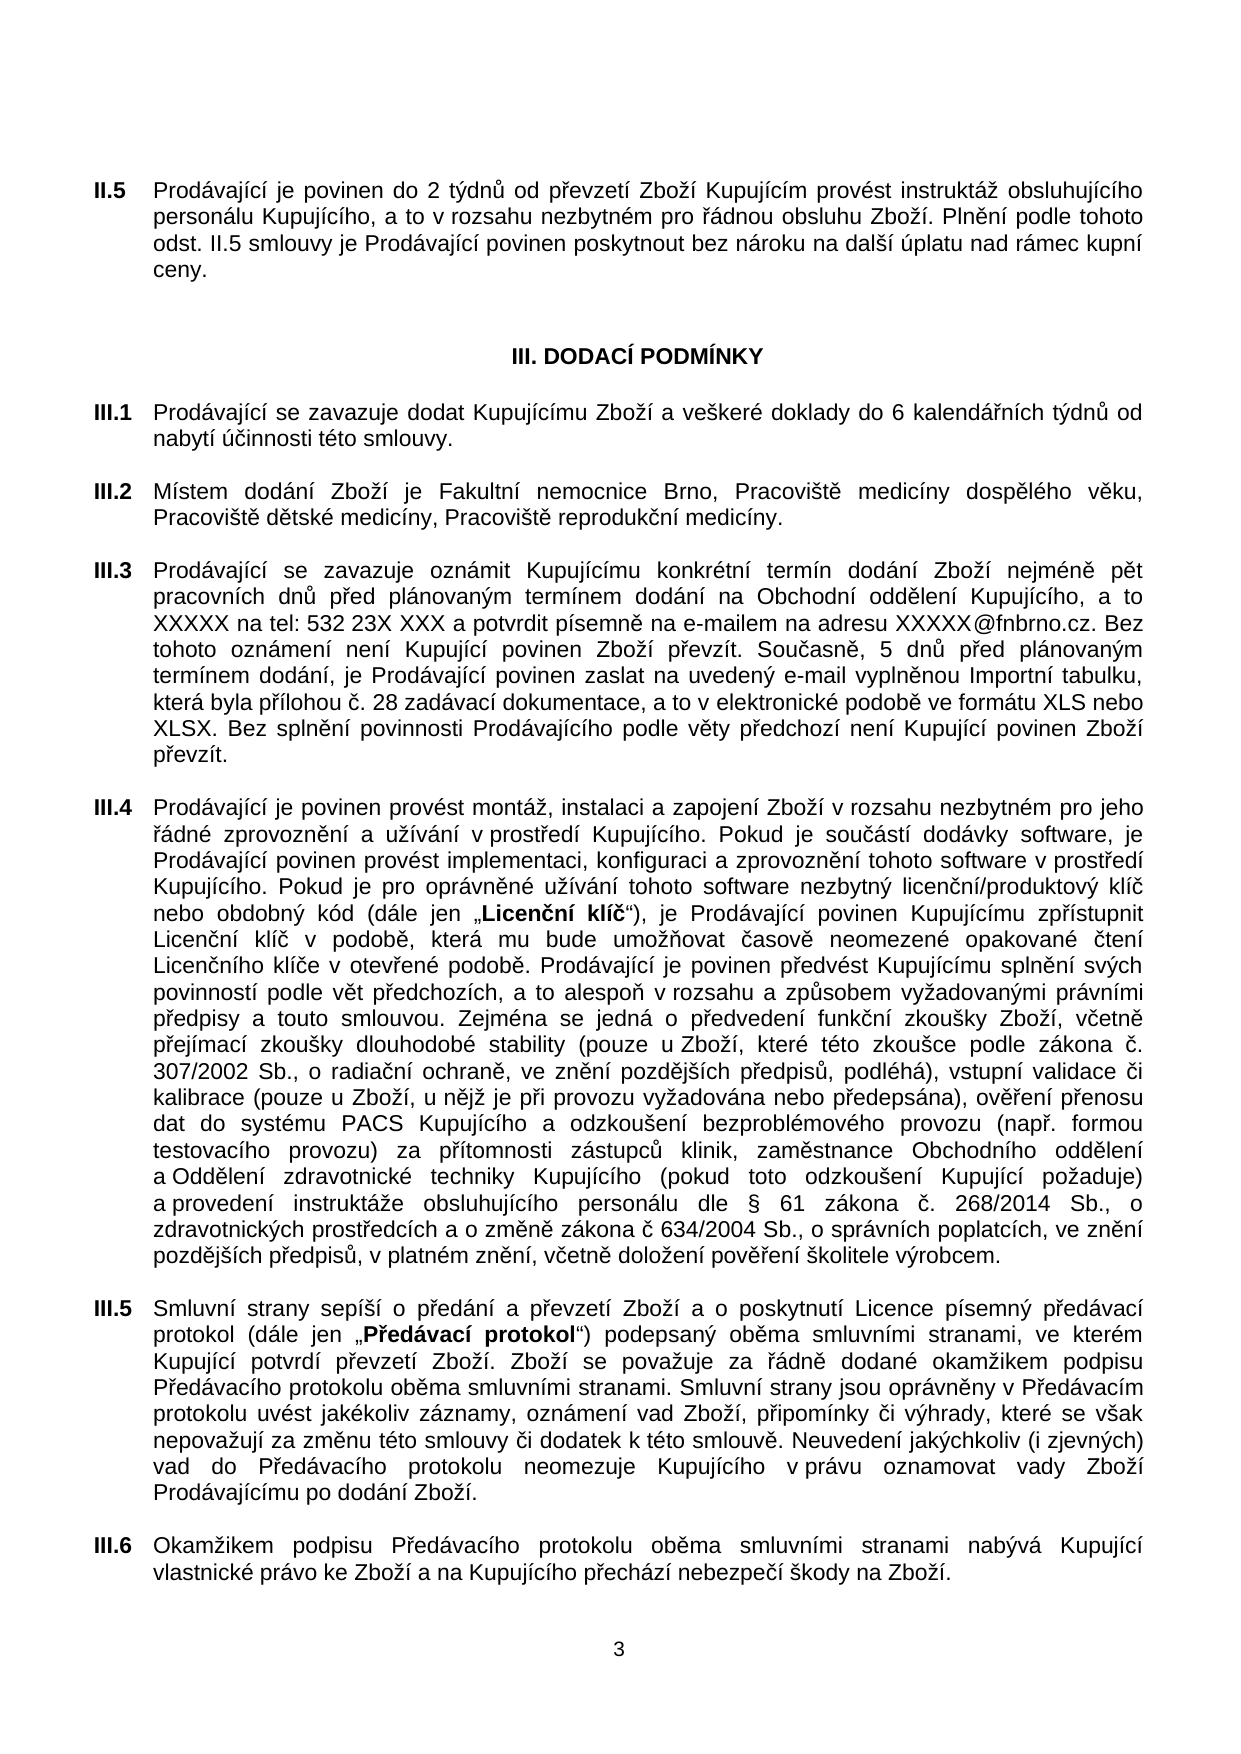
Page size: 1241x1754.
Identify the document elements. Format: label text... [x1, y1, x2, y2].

text Prodávající je povinen do 2 týdnů od převzetí Zboží Kupujícím provést instruktáž obsluhujícího personálu Kupujícího, a to v rozsahu nezbytném pro řádnou obsluhu Zboží. Plnění podle tohoto odst. II.5 smlouvy je Prodávající povinen poskytnout bez nároku na další úplatu nad rámec kupní ceny. [94, 177, 1144, 282]
text Prodávající se zavazuje dodat Kupujícímu Zboží a veškeré doklady do 6 kalendářních týdnů od nabytí účinnosti této smlouvy. [94, 399, 1144, 452]
text Okamžikem podpisu Předávacího protokolu oběma smluvními stranami nabývá Kupující vlastnické právo ke Zboží a na Kupujícího přechází nebezpečí škody na Zboží. [94, 1532, 1144, 1585]
text Smluvní strany sepíší o předání a převzetí Zboží a o poskytnutí Licence písemný předávací protokol (dále jen „Předávací protokol“) podepsaný oběma smluvními stranami, ve kterém Kupující potvrdí převzetí Zboží. Zboží se považuje za řádně dodané okamžikem podpisu Předávacího protokolu oběma smluvními stranami. Smluvní strany jsou oprávněny v Předávacím protokolu uvést jakékoliv záznamy, oznámení vad Zboží, připomínky či výhrady, které se však nepovažují za změnu této smlouvy či dodatek k této smlouvě. Neuvedení jakýchkoliv (i zjevných) vad do Předávacího protokolu neomezuje Kupujícího v právu oznamovat vady Zboží Prodávajícímu po dodání Zboží. [94, 1295, 1144, 1506]
subtitle Dodací podmínky [131, 341, 1144, 370]
text Prodávající je povinen provést montáž, instalaci a zapojení Zboží v rozsahu nezbytném pro jeho řádné zprovoznění a užívání v prostředí Kupujícího. Pokud je součástí dodávky software, je Prodávající povinen provést implementaci, konfiguraci a zprovoznění tohoto software v prostředí Kupujícího. Pokud je pro oprávněné užívání tohoto software nezbytný licenční/produktový klíč nebo obdobný kód (dále jen „Licenční klíč“), je Prodávající povinen Kupujícímu zpřístupnit Licenční klíč v podobě, která mu bude umožňovat časově neomezené opakované čtení Licenčního klíče v otevřené podobě. Prodávající je povinen předvést Kupujícímu splnění svých povinností podle vět předchozích, a to alespoň v rozsahu a způsobem vyžadovanými právními předpisy a touto smlouvou. Zejména se jedná o předvedení funkční zkoušky Zboží, včetně přejímací zkoušky dlouhodobé stability (pouze u Zboží, které této zkoušce podle zákona č. 307/2002 Sb., o radiační ochraně, ve znění pozdějších předpisů, podléhá), vstupní validace či kalibrace (pouze u Zboží, u nějž je při provozu vyžadována nebo předepsána), ověření přenosu dat do systému PACS Kupujícího a odzkoušení bezproblémového provozu (např. formou testovacího provozu) za přítomnosti zástupců klinik, zaměstnance Obchodního oddělení a Oddělení zdravotnické techniky Kupujícího (pokud toto odzkoušení Kupující požaduje) a provedení instruktáže obsluhujícího personálu dle § 61 zákona č. 268/2014 Sb., o zdravotnických prostředcích a o změně zákona č 634/2004 Sb., o správních poplatcích, ve znění pozdějších předpisů, v platném znění, včetně doložení pověření školitele výrobcem. [94, 794, 1144, 1268]
text Místem dodání Zboží je Fakultní nemocnice Brno, Pracoviště medicíny dospělého věku, Pracoviště dětské medicíny, Pracoviště reprodukční medicíny. [94, 478, 1144, 531]
text Prodávající se zavazuje oznámit Kupujícímu konkrétní termín dodání Zboží nejméně pět pracovních dnů před plánovaným termínem dodání na Obchodní oddělení Kupujícího, a to XXXXX na tel: 532 23X XXX a potvrdit písemně na e-mailem na adresu XXXXX@fnbrno.cz. Bez tohoto oznámení není Kupující povinen Zboží převzít. Současně, 5 dnů před plánovaným termínem dodání, je Prodávající povinen zaslat na uvedený e-mail vyplněnou Importní tabulku, která byla přílohou č. 28 zadávací dokumentace, a to v elektronické podobě ve formátu XLS nebo XLSX. Bez splnění povinnosti Prodávajícího podle věty předchozí není Kupující povinen Zboží převzít. [94, 557, 1144, 768]
